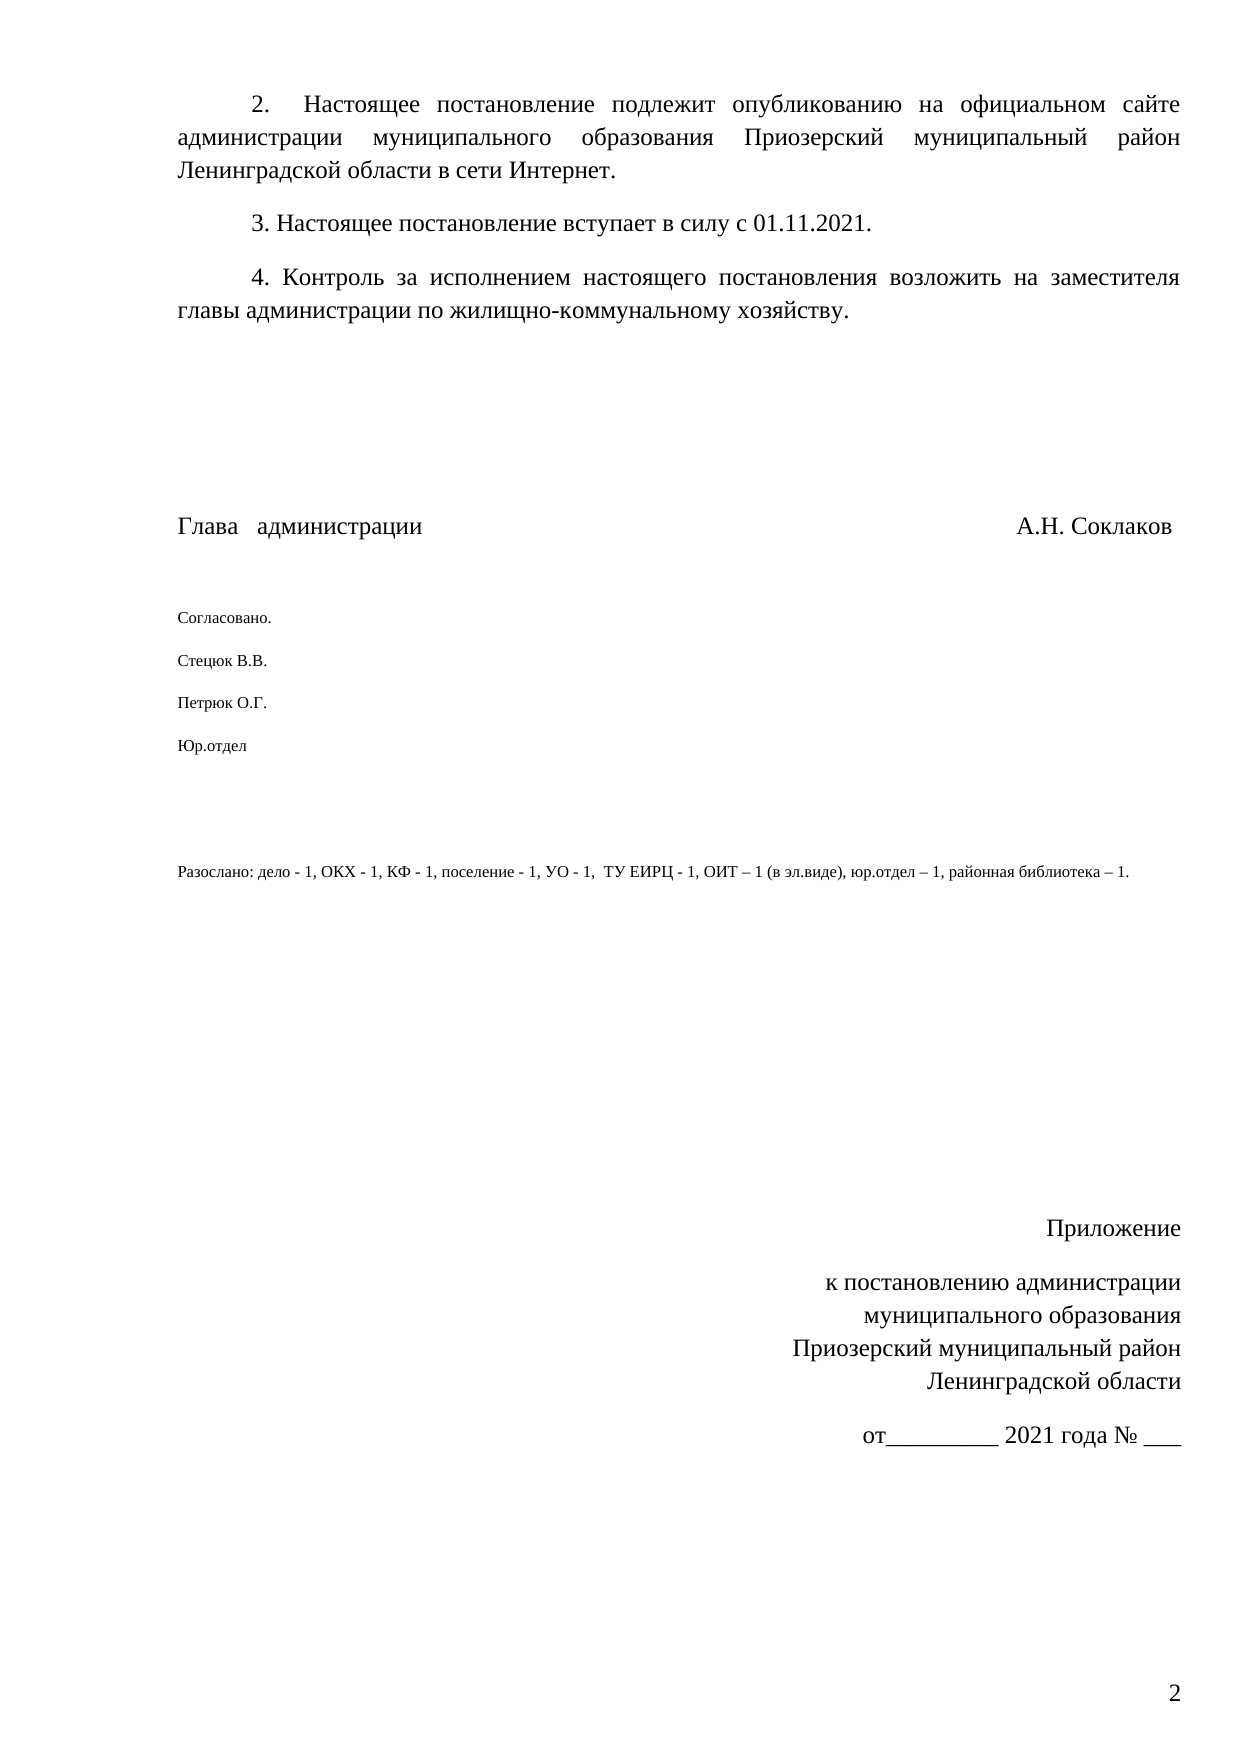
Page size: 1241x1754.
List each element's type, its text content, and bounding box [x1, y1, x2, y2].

text Согласовано. [177, 607, 1181, 627]
text 2. Настоящее постановление подлежит опубликованию на официальном сайте администрации муниципального образования Приозерский муниципальный район Ленинградской области в сети Интернет. [177, 89, 1181, 183]
text Разослано: дело - 1, ОКХ - 1, КФ - 1, поселение - 1, УО - 1, ТУ ЕИРЦ - 1, ОИТ – 1 (в эл.виде), юр.отдел – 1, районная библиотека – 1. [177, 862, 1181, 881]
text Юр.отдел [177, 736, 1181, 755]
text 3. Настоящее постановление вступает в силу с 01.11.2021. [177, 208, 1181, 237]
text Стецюк В.В. [177, 650, 1181, 669]
text от_________ 2021 года № ___ [768, 1420, 1181, 1449]
text Петрюк О.Г. [177, 693, 1181, 712]
text Приложение [177, 1213, 1181, 1242]
text 4. Контроль за исполнением настоящего постановления возложить на заместителя главы администрации по жилищно-коммунальному хозяйству. [177, 262, 1181, 324]
text к постановлению администрации муниципального образования Приозерский муниципальный район Ленинградской области [768, 1267, 1181, 1395]
text Глава администрации А.Н. Соклаков [177, 511, 1181, 539]
